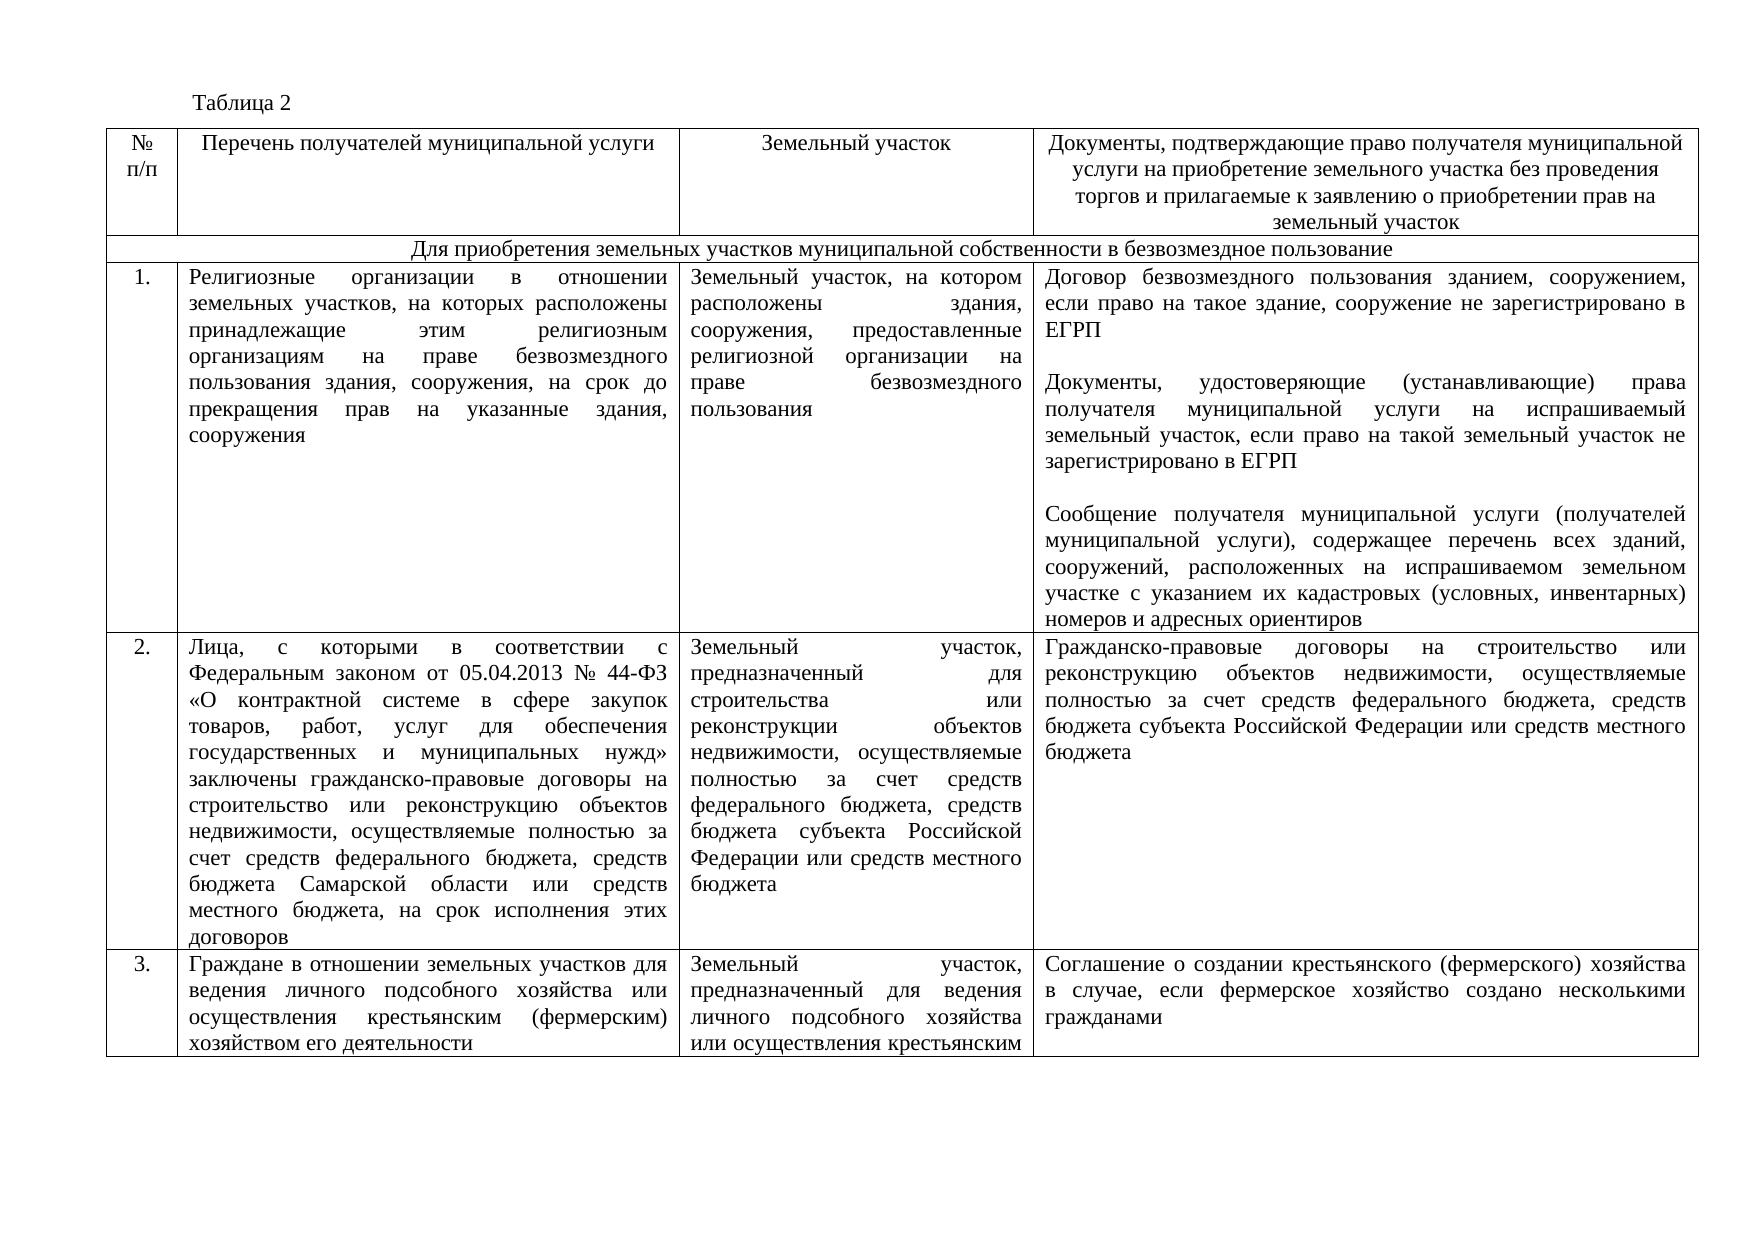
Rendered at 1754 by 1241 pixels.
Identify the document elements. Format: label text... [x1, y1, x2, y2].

table_cell Договор безвозмездного пользования зданием, сооружением, если право на такое здание, сооружение не зарегистрировано в ЕГРП Документы, удостоверяющие (устанавливающие) права получателя муниципальной услуги на испрашиваемый земельный участок, если право на такой земельный участок не зарегистрировано в ЕГРП Сообщение получателя муниципальной услуги (получателей муниципальной услуги), содержащее перечень всех зданий, сооружений, расположенных на испрашиваемом земельном участке с указанием их кадастровых (условных, инвентарных) номеров и адресных ориентиров [1034, 263, 1698, 632]
table_header Земельный участок [680, 129, 1033, 234]
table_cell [1034, 950, 1698, 1056]
table_cell 1. [107, 263, 177, 632]
table_cell Религиозные организации в отношении земельных участков, на которых расположены принадлежащие этим религиозным организациям на праве безвозмездного пользования здания, сооружения, на срок до прекращения прав на указанные здания, сооружения [178, 263, 679, 632]
table_cell Земельный участок, предназначенный для строительства или реконструкции объектов недвижимости, осуществляемые полностью за счет средств федерального бюджета, средств бюджета субъекта Российской Федерации или средств местного бюджета [680, 633, 1033, 949]
table_header № п/п [107, 129, 177, 234]
table_cell 2. [107, 633, 177, 949]
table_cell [680, 950, 1033, 1056]
table_header Перечень получателей муниципальной услуги [178, 129, 679, 234]
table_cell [178, 950, 679, 1056]
table_cell 3. [107, 950, 177, 1056]
table_cell Земельный участок, на котором расположены здания, сооружения, предоставленные религиозной организации на праве безвозмездного пользования [680, 263, 1033, 632]
table_cell Для приобретения земельных участков муниципальной собственности в безвозмездное пользование [107, 236, 1698, 262]
table_header Документы, подтверждающие право получателя муниципальной услуги на приобретение земельного участка без проведения торгов и прилагаемые к заявлению о приобретении прав на земельный участок [1034, 129, 1698, 234]
table_cell Гражданско-правовые договоры на строительство или реконструкцию объектов недвижимости, осуществляемые полностью за счет средств федерального бюджета, средств бюджета субъекта Российской Федерации или средств местного бюджета [1034, 633, 1698, 949]
table_cell Лица, с которыми в соответствии с Федеральным законом от 05.04.2013 № 44-ФЗ «О контрактной системе в сфере закупок товаров, работ, услуг для обеспечения государственных и муниципальных нужд» заключены гражданско-правовые договоры на строительство или реконструкцию объектов недвижимости, осуществляемые полностью за счет средств федерального бюджета, средств бюджета Самарской области или средств местного бюджета, на срок исполнения этих договоров [178, 633, 679, 949]
text Таблица 2 [118, 88, 1636, 115]
